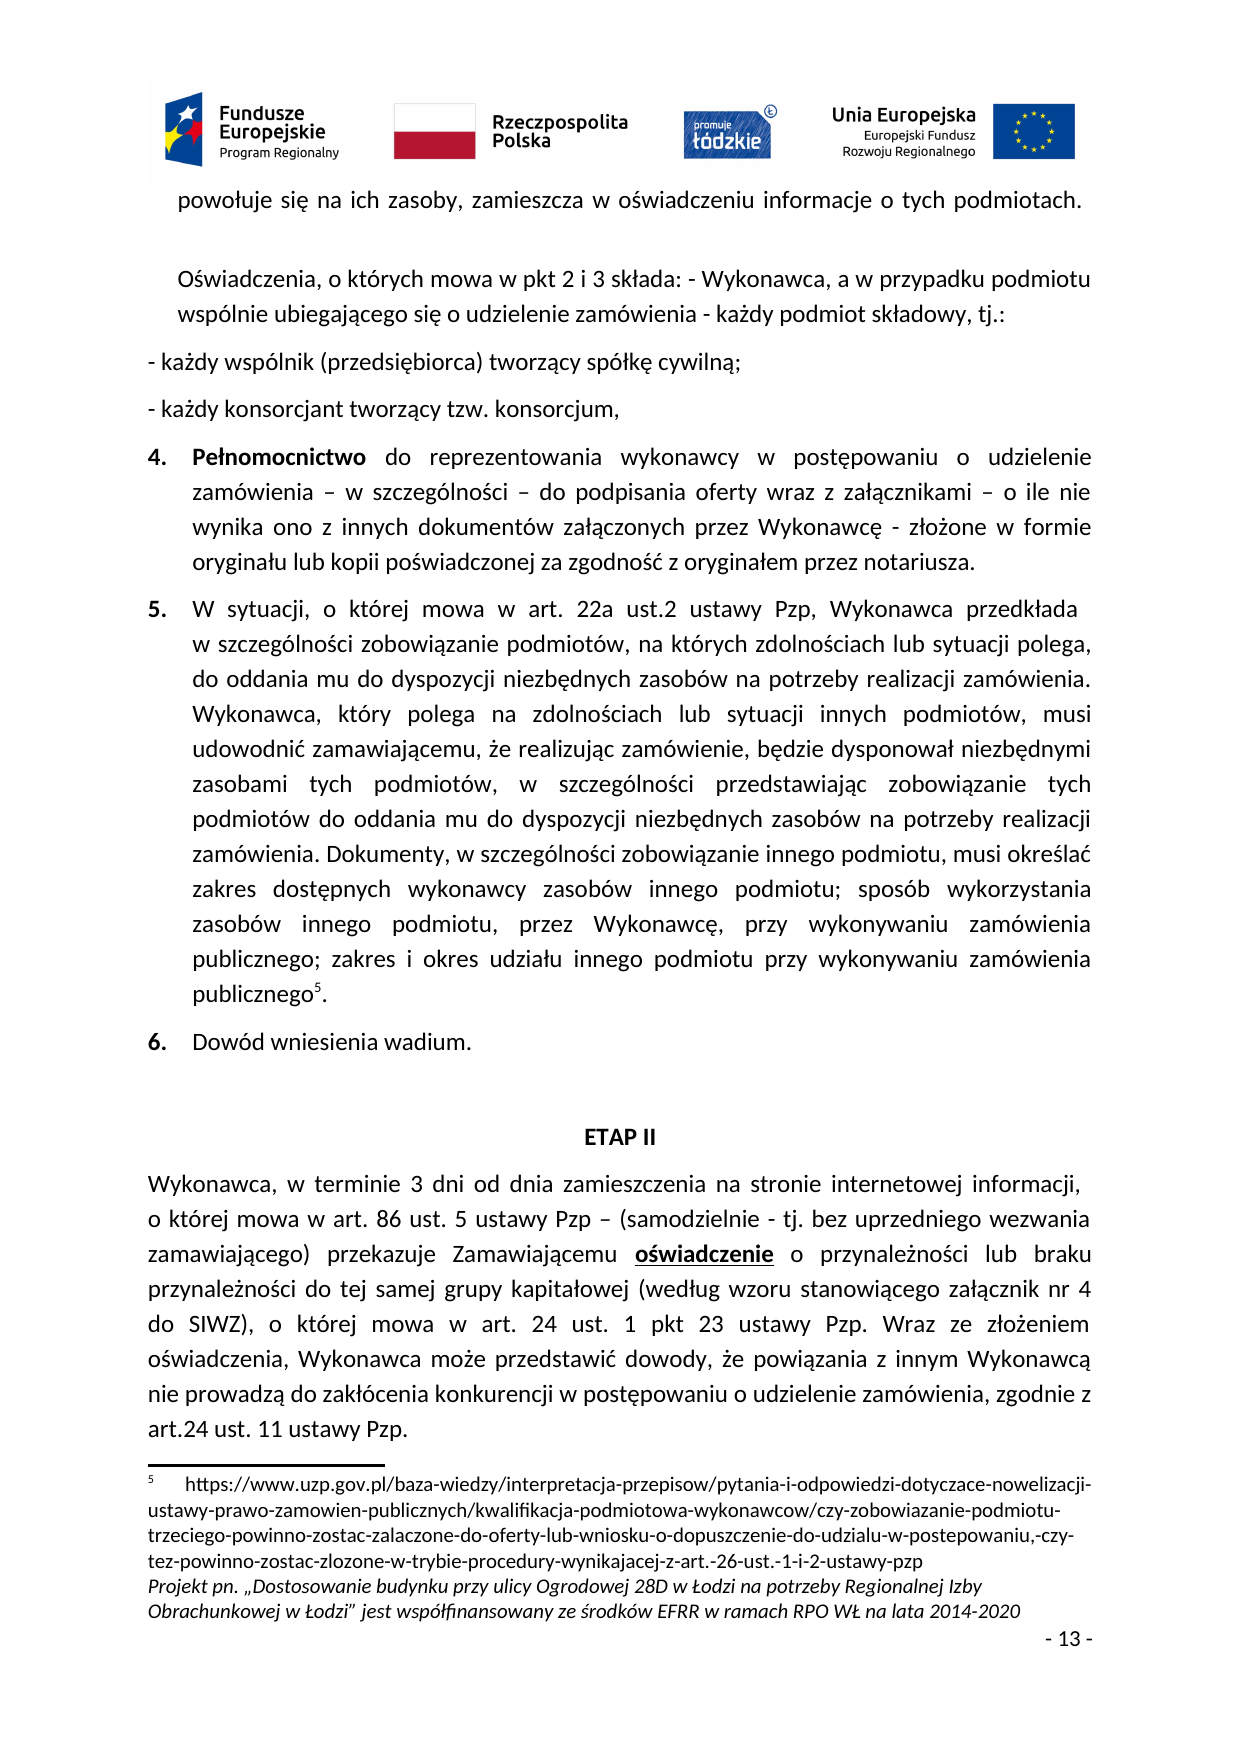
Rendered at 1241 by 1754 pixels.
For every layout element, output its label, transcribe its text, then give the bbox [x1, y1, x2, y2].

text - każdy wspólnik (przedsiębiorca) tworzący spółkę cywilną; [148, 346, 1092, 377]
picture [147, 73, 1093, 185]
text ETAP II [148, 1121, 1092, 1152]
text Oświadczenia, o których mowa w pkt 2 i 3 składa: - Wykonawca, a w przypadku podmiotu wspólnie ubiegającego się o udzielenie zamówienia - każdy podmiot składowy, tj.: [177, 264, 1092, 329]
text 4. Pełnomocnictwo do reprezentowania wykonawcy w postępowaniu o udzielenie zamówienia – w szczególności – do podpisania oferty wraz z załącznikami – o ile nie wynika ono z innych dokumentów załączonych przez Wykonawcę - złożone w formie oryginału lub kopii poświadczonej za zgodność z oryginałem przez notariusza. [148, 441, 1092, 577]
text - każdy konsorcjant tworzący tzw. konsorcjum, [148, 394, 1092, 424]
text 6. Dowód wniesienia wadium. [148, 1026, 1092, 1057]
text 5. W sytuacji, o której mowa w art. 22a ust.2 ustawy Pzp, Wykonawca przedkłada w szczególności zobowiązanie podmiotów, na których zdolnościach lub sytuacji polega, do oddania mu do dyspozycji niezbędnych zasobów na potrzeby realizacji zamówienia. Wykonawca, który polega na zdolnościach lub sytuacji innych podmiotów, musi udowodnić zamawiającemu, że realizując zamówienie, będzie dysponował niezbędnymi zasobami tych podmiotów, w szczególności przedstawiając zobowiązanie tych podmiotów do oddania mu do dyspozycji niezbędnych zasobów na potrzeby realizacji zamówienia. Dokumenty, w szczególności zobowiązanie innego podmiotu, musi określać zakres dostępnych wykonawcy zasobów innego podmiotu; sposób wykorzystania zasobów innego podmiotu, przez Wykonawcę, przy wykonywaniu zamówienia publicznego; zakres i okres udziału innego podmiotu przy wykonywaniu zamówienia publicznego. [148, 594, 1092, 1009]
text Wykonawca, w terminie 3 dni od dnia zamieszczenia na stronie internetowej informacji, o której mowa w art. 86 ust. 5 ustawy Pzp – (samodzielnie - tj. bez uprzedniego wezwania zamawiającego) przekazuje Zamawiającemu oświadczenie o przynależności lub braku przynależności do tej samej grupy kapitałowej (według wzoru stanowiącego załącznik nr 4 do SIWZ), o której mowa w art. 24 ust. 1 pkt 23 ustawy Pzp. Wraz ze złożeniem oświadczenia, Wykonawca może przedstawić dowody, że powiązania z innym Wykonawcą nie prowadzą do zakłócenia konkurencji w postępowaniu o udzielenie zamówienia, zgodnie z art.24 ust. 11 ustawy Pzp. [148, 1169, 1092, 1444]
